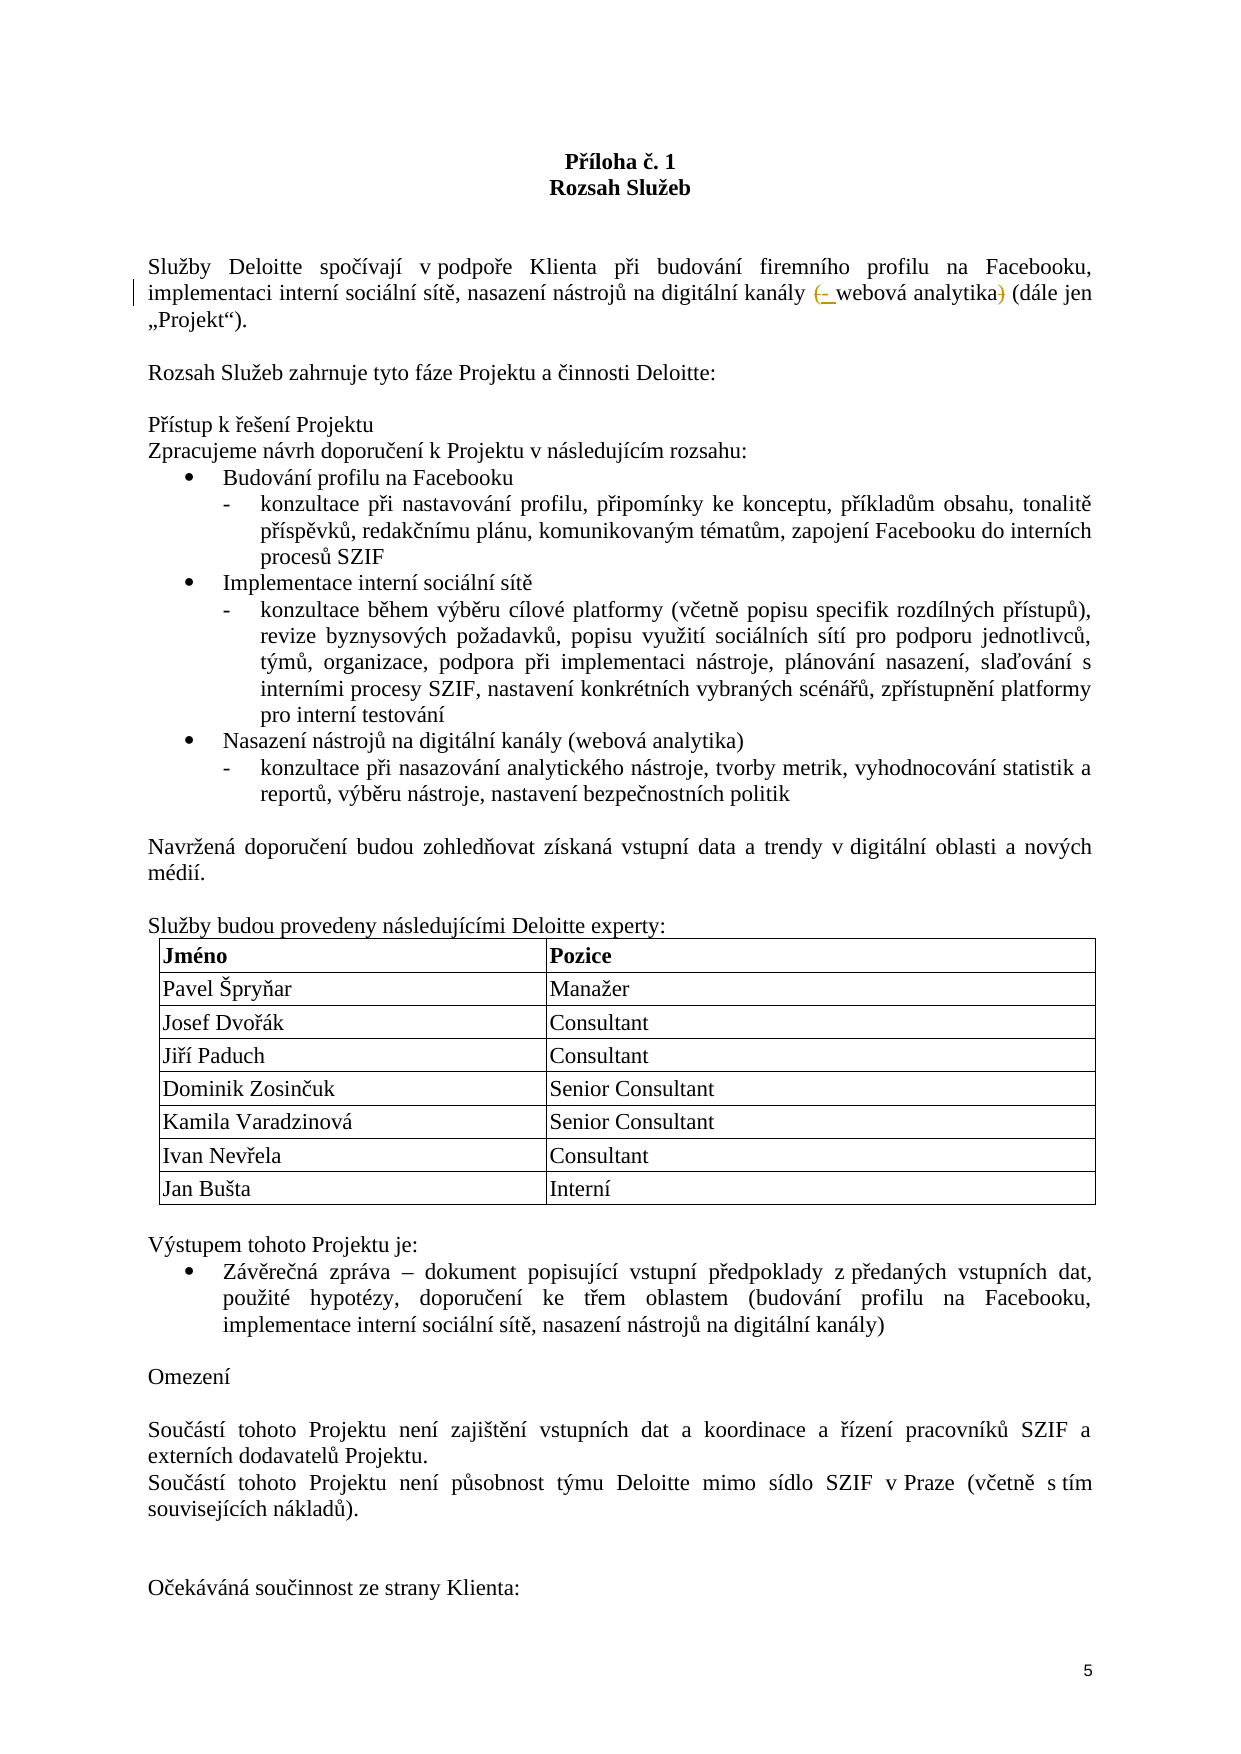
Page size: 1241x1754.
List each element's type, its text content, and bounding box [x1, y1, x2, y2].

table_header Pozice [547, 939, 1095, 972]
table_cell Consultant [547, 1039, 1095, 1071]
table_cell Dominik Zosinčuk [160, 1072, 546, 1104]
text Výstupem tohoto Projektu je: [148, 1232, 1092, 1258]
table_cell Pavel Špryňar [160, 973, 546, 1005]
table_cell Jan Bušta [160, 1172, 546, 1204]
list konzultace během výběru cílové platformy (včetně popisu specifik rozdílných přístupů), revize byznysových požadavků, popisu využití sociálních sítí pro podporu jednotlivců, týmů, organizace, podpora při implementaci nástroje, plánování nasazení, slaďování s interními procesy SZIF, nastavení konkrétních vybraných scénářů, zpřístupnění platformy pro interní testování [223, 596, 1092, 727]
table_cell Senior Consultant [547, 1072, 1095, 1104]
list Závěrečná zpráva – dokument popisující vstupní předpoklady z předaných vstupních dat, použité hypotézy, doporučení ke třem oblastem (budování profilu na Facebooku, implementace interní sociální sítě, nasazení nástrojů na digitální kanály) [185, 1258, 1092, 1337]
list konzultace při nastavování profilu, připomínky ke konceptu, příkladům obsahu, tonalitě příspěvků, redakčnímu plánu, komunikovaným tématům, zapojení Facebooku do interních procesů SZIF [223, 490, 1092, 569]
text Součástí tohoto Projektu není působnost týmu Deloitte mimo sídlo SZIF v Praze (včetně s tím souvisejících nákladů). [148, 1469, 1092, 1521]
list Implementace interní sociální sítě [185, 569, 1092, 596]
text Omezení [148, 1363, 1092, 1390]
table_header Jméno [160, 939, 546, 972]
text Služby budou provedeny následujícími Deloitte experty: [148, 912, 1092, 938]
table_cell Interní [547, 1172, 1095, 1204]
text Součástí tohoto Projektu není zajištění vstupních dat a koordinace a řízení pracovníků SZIF a externích dodavatelů Projektu. [148, 1416, 1092, 1469]
text Služby Deloitte spočívají v podpoře Klienta při budování firemního profilu na Facebooku, implementaci interní sociální sítě, nasazení nástrojů na digitální kanály webová analytika (dále jen „Projekt“). [148, 253, 1092, 332]
text Zpracujeme návrh doporučení k Projektu v následujícím rozsahu: [148, 438, 1092, 464]
text Očekáváná součinnost ze strany Klienta: [148, 1574, 1092, 1601]
text Přístup k řešení Projektu [148, 411, 1092, 438]
table_cell Consultant [547, 1139, 1095, 1171]
table_cell Kamila Varadzinová [160, 1106, 546, 1138]
table_cell Josef Dvořák [160, 1006, 546, 1038]
table_cell Manažer [547, 973, 1095, 1005]
list Nasazení nástrojů na digitální kanály (webová analytika) [185, 727, 1092, 754]
table_cell Jiří Paduch [160, 1039, 546, 1071]
table_cell Ivan Nevřela [160, 1139, 546, 1171]
text Příloha č. 1 [148, 148, 1092, 174]
text Navržená doporučení budou zohledňovat získaná vstupní data a trendy v digitální oblasti a nových médií. [148, 833, 1092, 886]
list konzultace při nasazování analytického nástroje, tvorby metrik, vyhodnocování statistik a reportů, výběru nástroje, nastavení bezpečnostních politik [223, 754, 1092, 807]
list Budování profilu na Facebooku [185, 464, 1092, 490]
text Rozsah Služeb [148, 174, 1092, 200]
table_cell Consultant [547, 1006, 1095, 1038]
text Rozsah Služeb zahrnuje tyto fáze Projektu a činnosti Deloitte: [148, 358, 1092, 385]
table_cell Senior Consultant [547, 1106, 1095, 1138]
